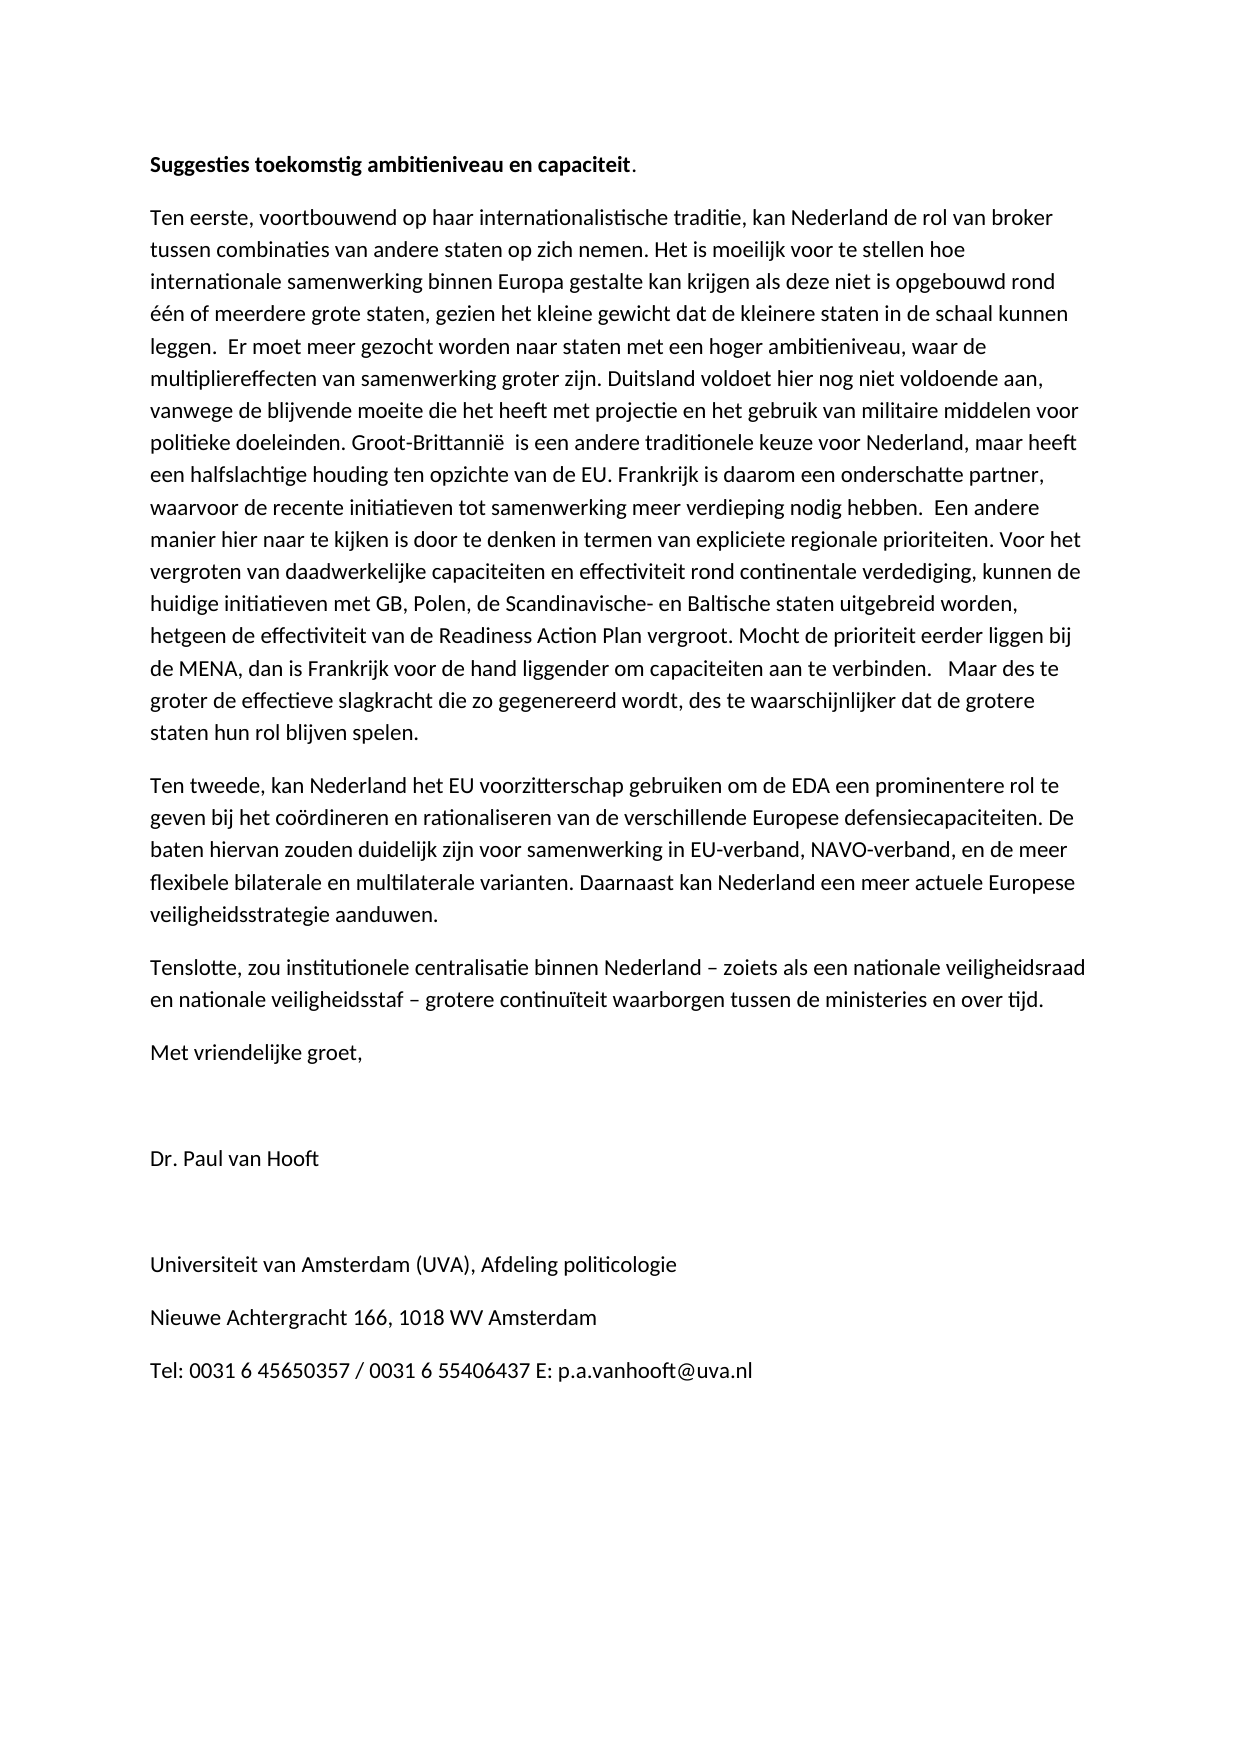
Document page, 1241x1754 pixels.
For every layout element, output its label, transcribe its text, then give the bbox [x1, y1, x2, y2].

text Universiteit van Amsterdam (UVA), Afdeling politicologie [150, 1250, 1090, 1278]
text Tenslotte, zou institutionele centralisatie binnen Nederland – zoiets als een nationale veiligheidsraad en nationale veiligheidsstaf – grotere continuïteit waarborgen tussen de ministeries en over tijd. [150, 953, 1090, 1013]
text Met vriendelijke groet, [150, 1038, 1090, 1066]
text Tel: 0031 6 45650357 / 0031 6 55406437 E: p.a.vanhooft@uva.nl [150, 1356, 1090, 1384]
text Dr. Paul van Hooft [150, 1144, 1090, 1172]
text Ten tweede, kan Nederland het EU voorzitterschap gebruiken om de EDA een prominentere rol te geven bij het coördineren en rationaliseren van de verschillende Europese defensiecapaciteiten. De baten hiervan zouden duidelijk zijn voor samenwerking in EU-verband, NAVO-verband, en de meer flexibele bilaterale en multilaterale varianten. Daarnaast kan Nederland een meer actuele Europese veiligheidsstrategie aanduwen. [150, 771, 1090, 928]
text Nieuwe Achtergracht 166, 1018 WV Amsterdam [150, 1303, 1090, 1331]
text Ten eerste, voortbouwend op haar internationalistische traditie, kan Nederland de rol van broker tussen combinaties van andere staten op zich nemen. Het is moeilijk voor te stellen hoe internationale samenwerking binnen Europa gestalte kan krijgen als deze niet is opgebouwd rond één of meerdere grote staten, gezien het kleine gewicht dat de kleinere staten in de schaal kunnen leggen. Er moet meer gezocht worden naar staten met een hoger ambitieniveau, waar de multipliereffecten van samenwerking groter zijn. Duitsland voldoet hier nog niet voldoende aan, vanwege de blijvende moeite die het heeft met projectie en het gebruik van militaire middelen voor politieke doeleinden. Groot-Brittannië is een andere traditionele keuze voor Nederland, maar heeft een halfslachtige houding ten opzichte van de EU. Frankrijk is daarom een onderschatte partner, waarvoor de recente initiatieven tot samenwerking meer verdieping nodig hebben. Een andere manier hier naar te kijken is door te denken in termen van expliciete regionale prioriteiten. Voor het vergroten van daadwerkelijke capaciteiten en effectiviteit rond continentale verdediging, kunnen de huidige initiatieven met GB, Polen, de Scandinavische- en Baltische staten uitgebreid worden, hetgeen de effectiviteit van de Readiness Action Plan vergroot. Mocht de prioriteit eerder liggen bij de MENA, dan is Frankrijk voor de hand liggender om capaciteiten aan te verbinden. Maar des te groter de effectieve slagkracht die zo gegenereerd wordt, des te waarschijnlijker dat de grotere staten hun rol blijven spelen. [150, 203, 1090, 746]
text Suggesties toekomstig ambitieniveau en capaciteit. [150, 150, 1090, 178]
